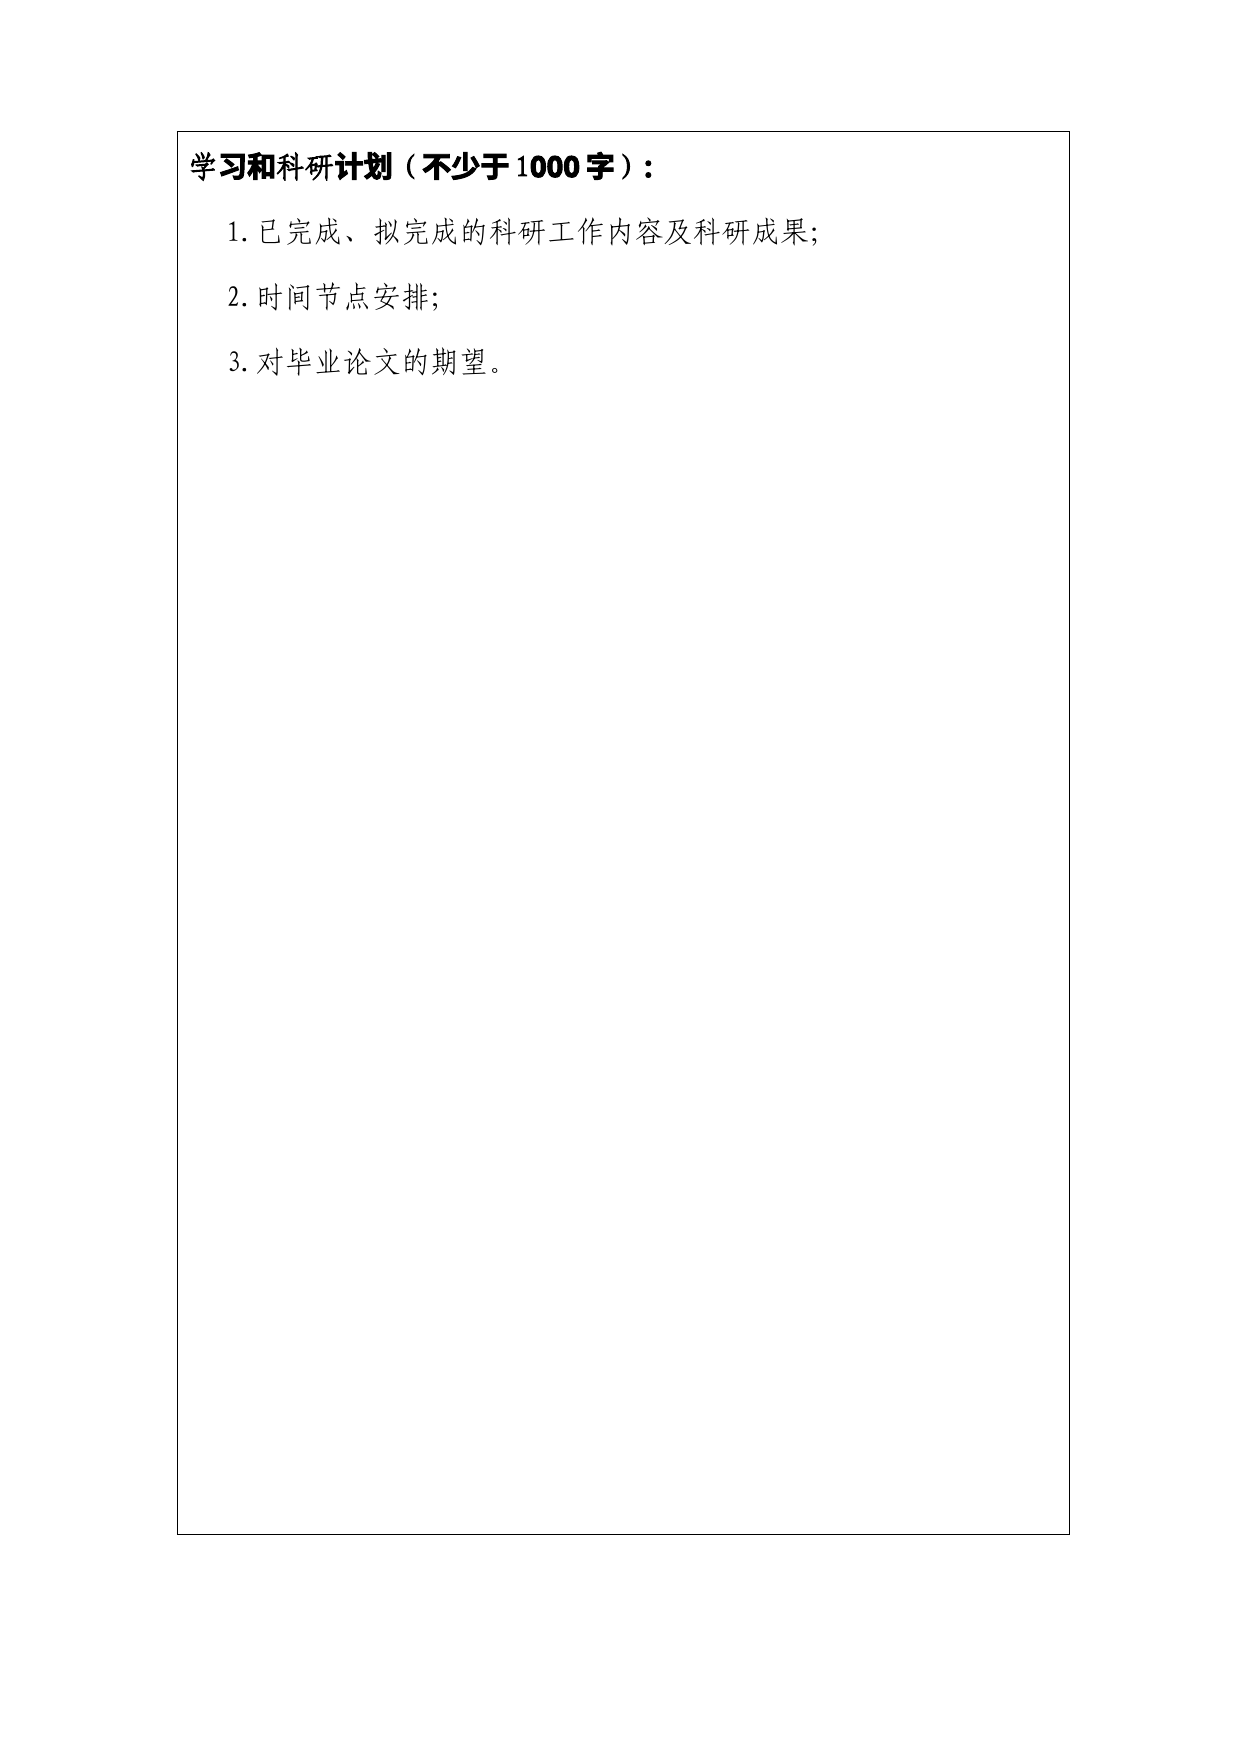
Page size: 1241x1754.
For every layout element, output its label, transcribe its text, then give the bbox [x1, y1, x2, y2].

table_header 学习和科研计划（不少于1000字）: 1.已完成、拟完成的科研工作内容及科研成果； 2.时间节点安排； 3.对毕业论文的期望。 [178, 132, 1069, 1533]
